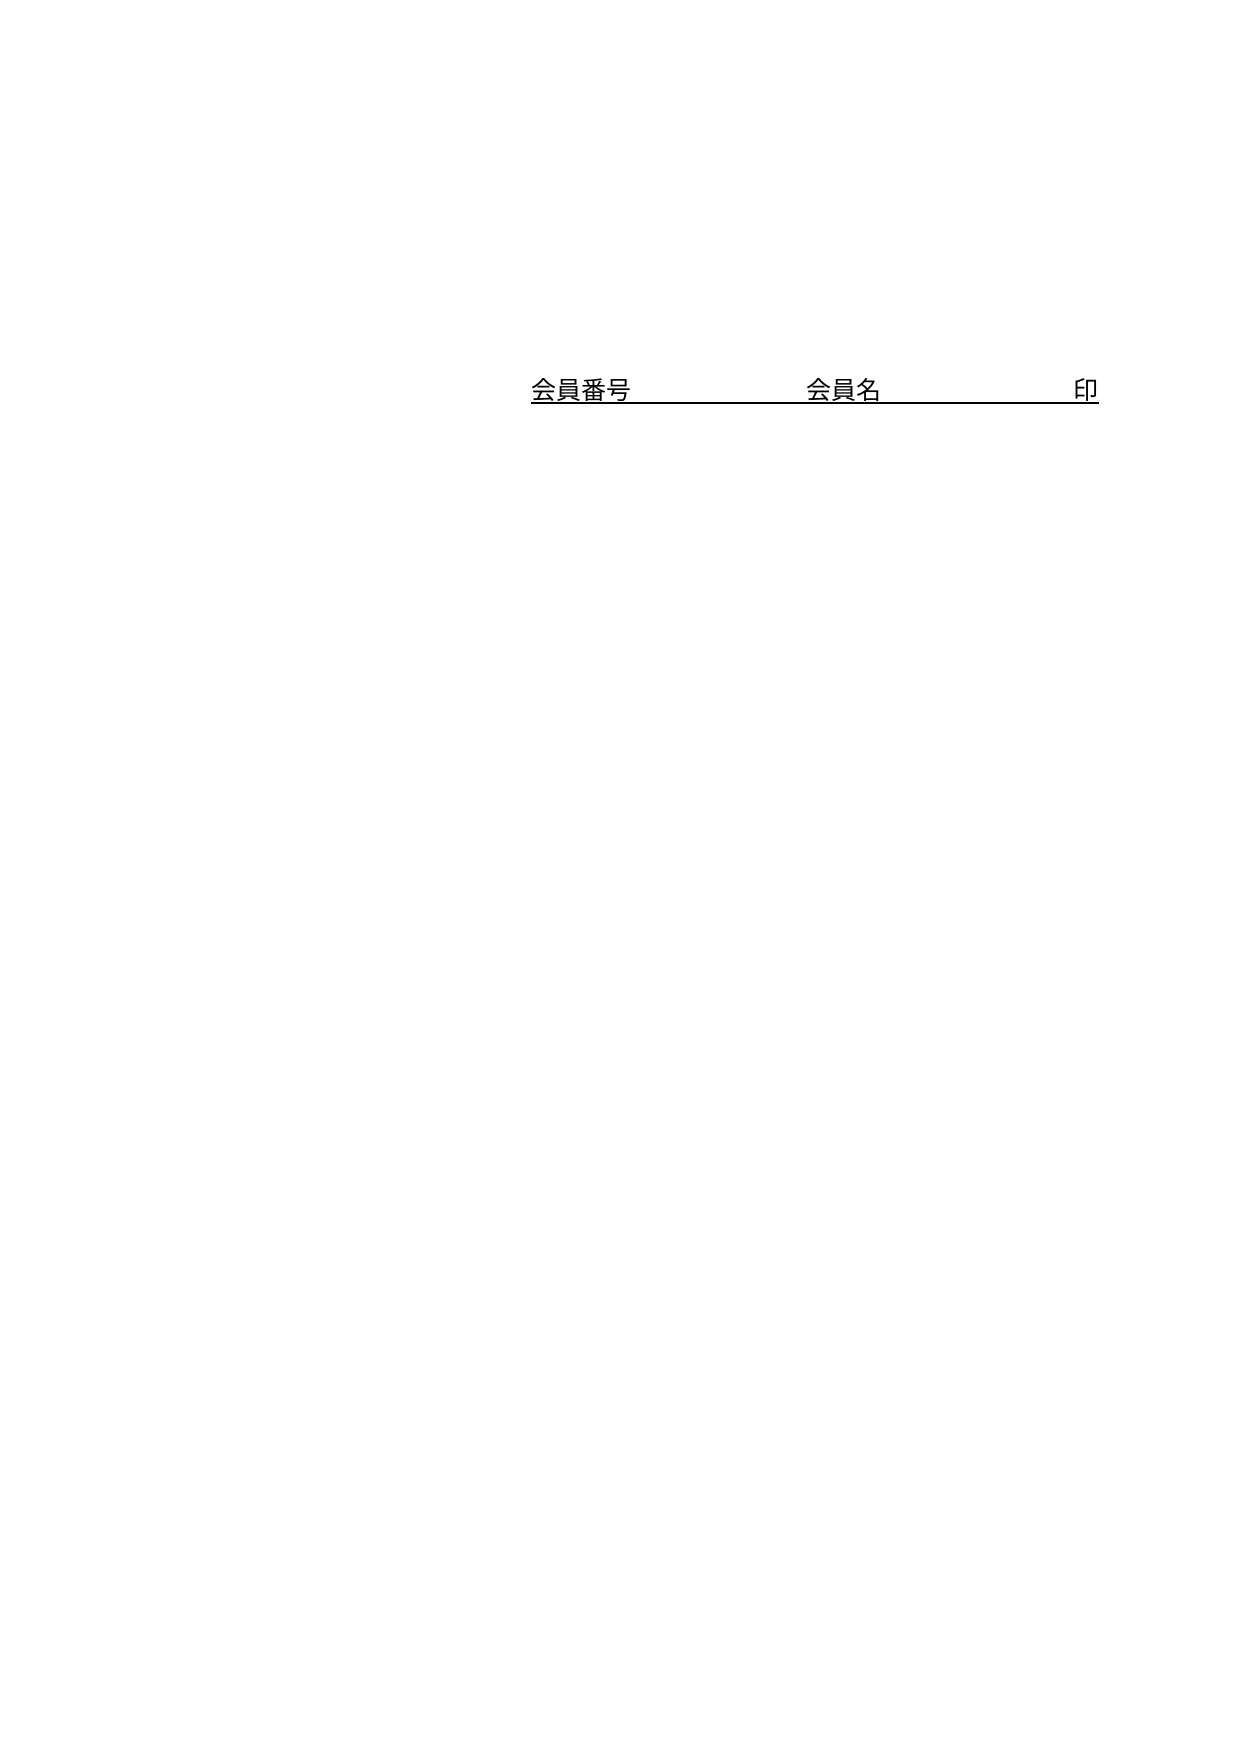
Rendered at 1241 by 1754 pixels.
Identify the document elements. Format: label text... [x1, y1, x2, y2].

text 会員番号 会員名 印 [153, 354, 1098, 423]
